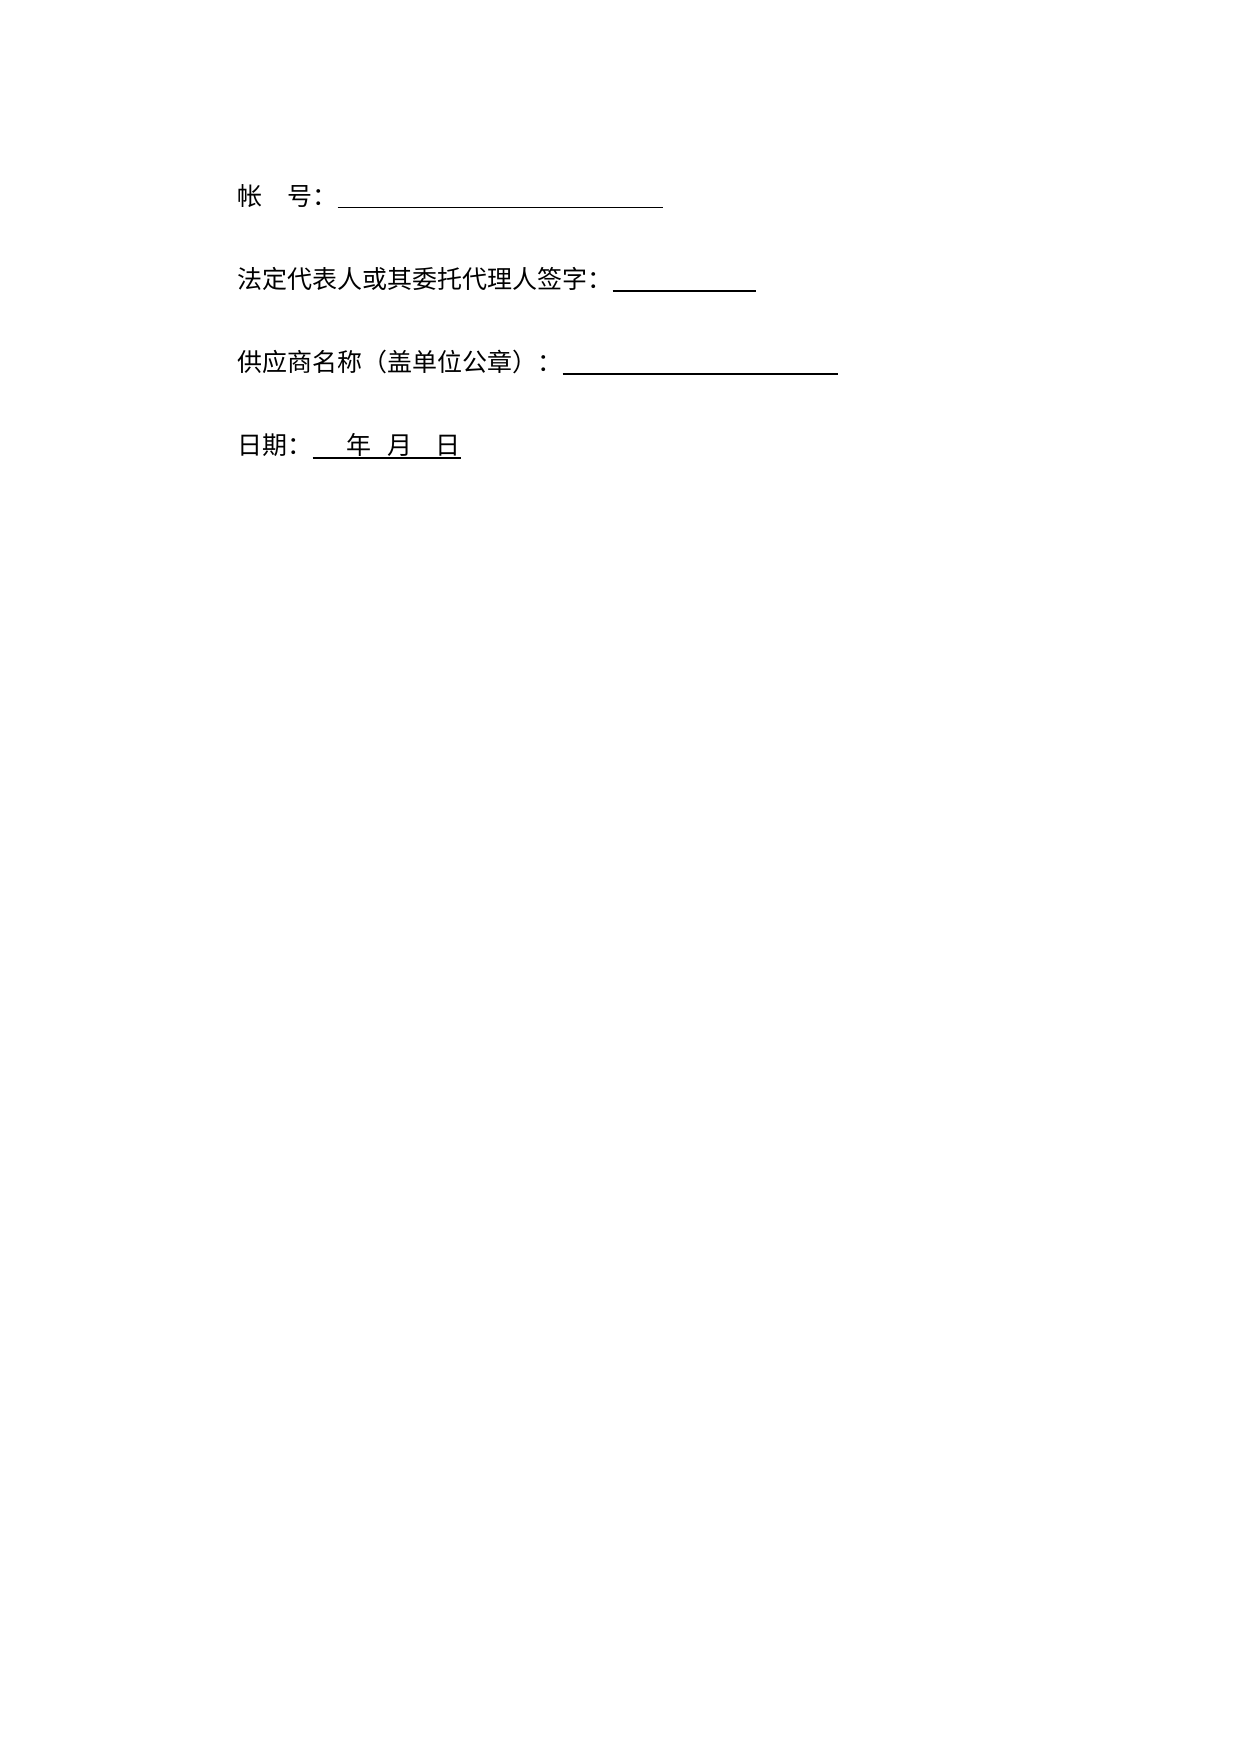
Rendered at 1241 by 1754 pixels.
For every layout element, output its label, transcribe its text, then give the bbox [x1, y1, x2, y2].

text 日期： 年 月 日 [187, 411, 1053, 476]
text 法定代表人或其委托代理人签字： [187, 245, 1053, 310]
text 供应商名称（盖单位公章）： [187, 328, 1053, 393]
text 帐 号： [187, 162, 1053, 227]
